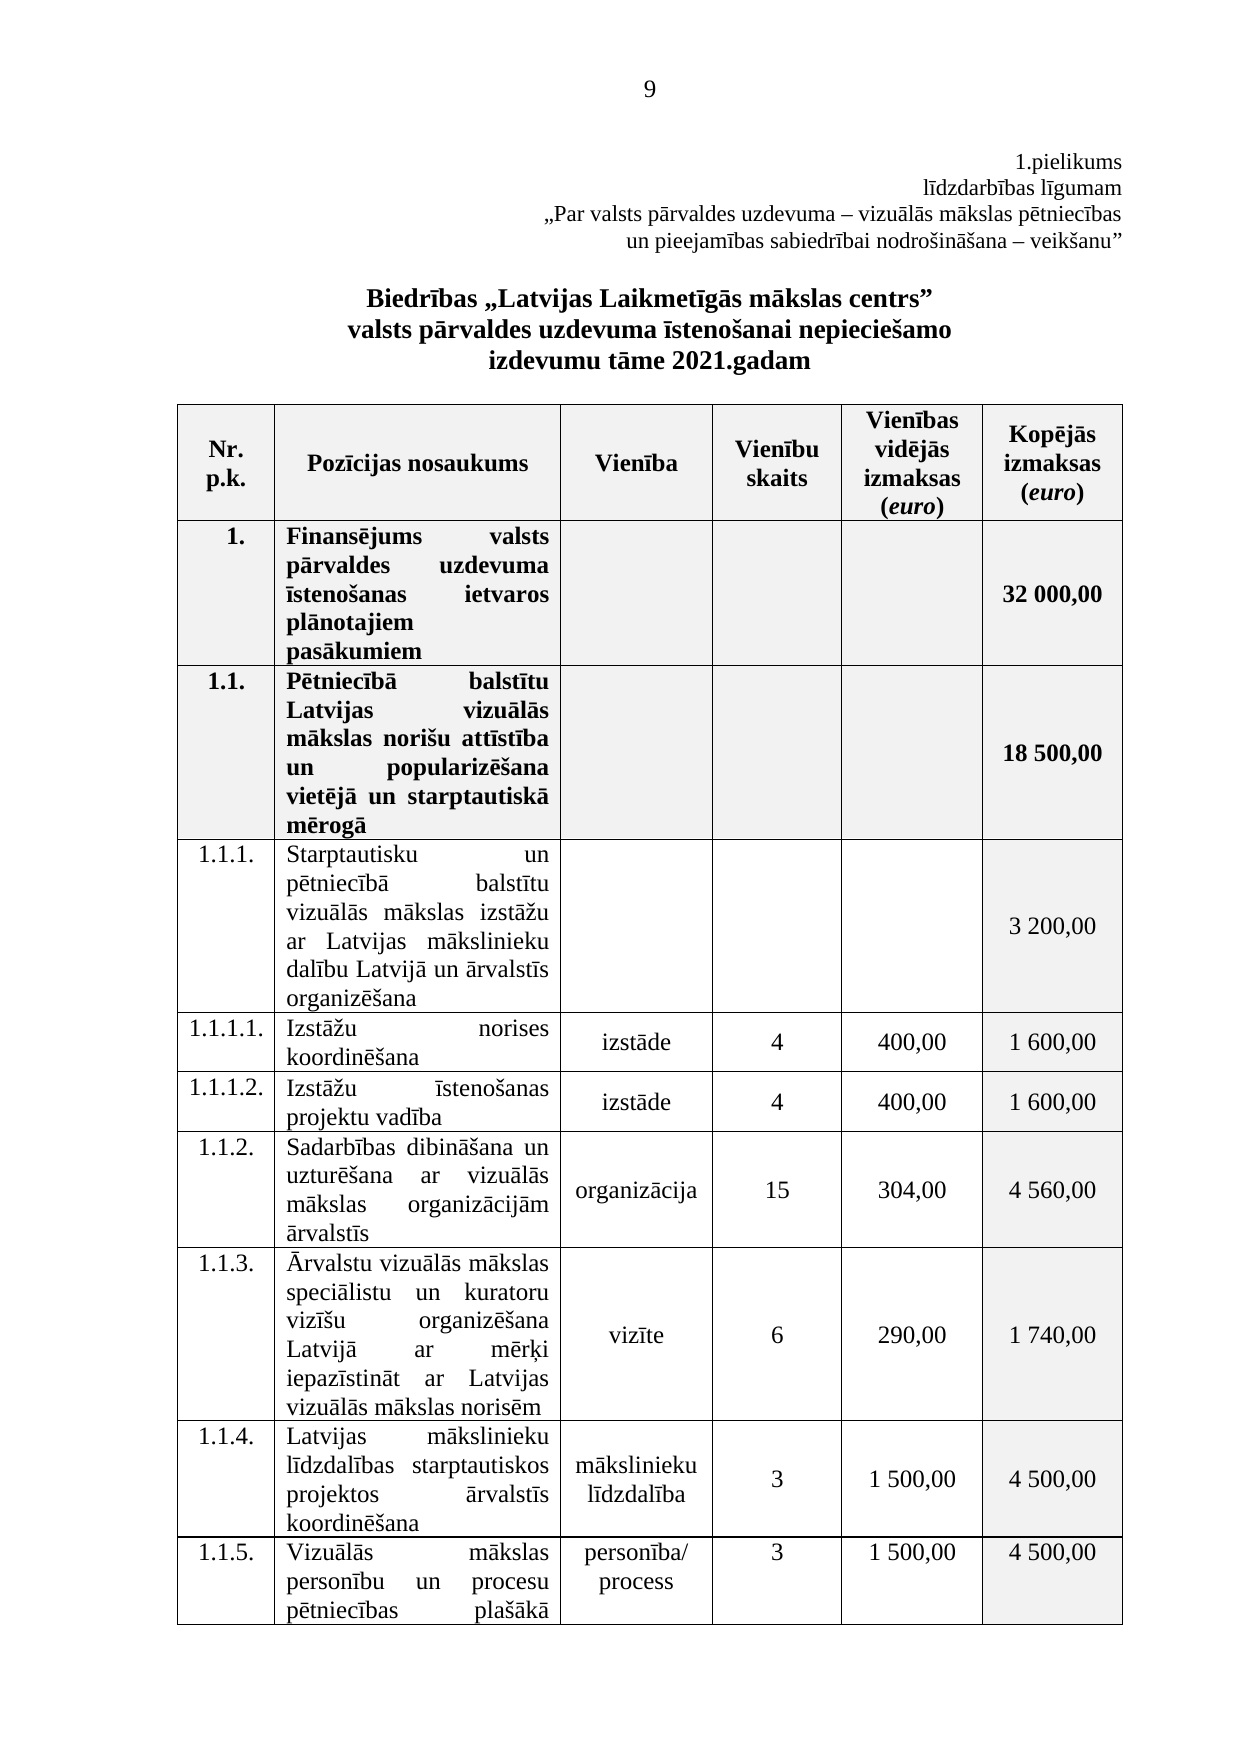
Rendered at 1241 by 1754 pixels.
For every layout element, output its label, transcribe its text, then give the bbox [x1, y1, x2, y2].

text „Par valsts pārvaldes uzdevuma – vizuālās mākslas pētniecības [177, 200, 1122, 227]
table_cell [842, 521, 982, 665]
table_cell Pētniecībā balstītu Latvijas vizuālās mākslas norišu attīstība un popularizēšana vietējā un starptautiskā mērogā [275, 666, 560, 838]
table_cell [713, 666, 841, 838]
table_cell 4 500,00 [983, 1538, 1122, 1624]
table_cell 1 740,00 [983, 1248, 1122, 1420]
table_cell 1 500,00 [842, 1421, 982, 1536]
table_cell 1.1.5. [178, 1538, 274, 1624]
table_cell 1 600,00 [983, 1013, 1122, 1071]
text līdzdarbības līgumam [177, 174, 1122, 200]
table_cell personība/ process [561, 1538, 712, 1624]
table_cell 1.1.1. [178, 840, 274, 1012]
text izdevumu tāme 2021.gadam [177, 344, 1122, 375]
table_header Pozīcijas nosaukums [275, 405, 560, 520]
table_cell 18 500,00 [983, 666, 1122, 838]
table_cell [713, 840, 841, 1012]
text valsts pārvaldes uzdevuma īstenošanai nepieciešamo [177, 313, 1122, 344]
table_cell [842, 840, 982, 1012]
table_cell Sadarbības dibināšana un uzturēšana ar vizuālās mākslas organizācijām ārvalstīs [275, 1132, 560, 1247]
table_cell 400,00 [842, 1072, 982, 1131]
table_cell 3 [713, 1421, 841, 1536]
table_cell Latvijas mākslinieku līdzdalības starptautiskos projektos ārvalstīs koordinēšana [275, 1421, 560, 1536]
table_cell izstāde [561, 1072, 712, 1131]
table_header Nr. p.k. [178, 405, 274, 520]
table_cell 1.1. [178, 666, 274, 838]
table_cell 1.1.2. [178, 1132, 274, 1247]
table_header Vienības vidējās izmaksas (euro) [842, 405, 982, 520]
table_header Kopējās izmaksas (euro) [983, 405, 1122, 520]
table_cell 290,00 [842, 1248, 982, 1420]
table_cell [561, 521, 712, 665]
text un pieejamības sabiedrībai nodrošināšana – veikšanu” [177, 227, 1122, 253]
table_cell Izstāžu īstenošanas projektu vadība [275, 1072, 560, 1131]
table_cell Finansējums valsts pārvaldes uzdevuma īstenošanas ietvaros plānotajiem pasākumiem [275, 521, 560, 665]
table_cell 1.1.4. [178, 1421, 274, 1536]
table_cell [561, 840, 712, 1012]
table_cell mākslinieku līdzdalība [561, 1421, 712, 1536]
table_cell 3 200,00 [983, 840, 1122, 1012]
table_cell 1.1.1.1. [178, 1013, 274, 1071]
table_cell 4 [713, 1072, 841, 1131]
table_cell 1 500,00 [842, 1538, 982, 1624]
table_cell 304,00 [842, 1132, 982, 1247]
table_cell 15 [713, 1132, 841, 1247]
table_cell 1.1.3. [178, 1248, 274, 1420]
table_cell Izstāžu norises koordinēšana [275, 1013, 560, 1071]
table_cell [842, 666, 982, 838]
table_cell Starptautisku un pētniecībā balstītu vizuālās mākslas izstāžu ar Latvijas mākslinieku dalību Latvijā un ārvalstīs organizēšana [275, 840, 560, 1012]
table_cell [275, 1538, 560, 1624]
table_cell [561, 666, 712, 838]
table_cell 1 600,00 [983, 1072, 1122, 1131]
table_cell 4 560,00 [983, 1132, 1122, 1247]
table_header Vienība [561, 405, 712, 520]
table_cell 3 [713, 1538, 841, 1624]
table_cell 4 500,00 [983, 1421, 1122, 1536]
table_cell 1.1.1.2. [178, 1072, 274, 1131]
table_cell 32 000,00 [983, 521, 1122, 665]
table_cell [178, 521, 274, 665]
text Biedrības „Latvijas Laikmetīgās mākslas centrs” [177, 282, 1122, 313]
table_cell 6 [713, 1248, 841, 1420]
text 1.pielikums [177, 148, 1122, 174]
table_cell Ārvalstu vizuālās mākslas speciālistu un kuratoru vizīšu organizēšana Latvijā ar mērķi iepazīstināt ar Latvijas vizuālās mākslas norisēm [275, 1248, 560, 1420]
table_cell 400,00 [842, 1013, 982, 1071]
table_cell [713, 521, 841, 665]
table_cell 4 [713, 1013, 841, 1071]
table_cell organizācija [561, 1132, 712, 1247]
table_cell izstāde [561, 1013, 712, 1071]
table_header Vienību skaits [713, 405, 841, 520]
table_cell vizīte [561, 1248, 712, 1420]
